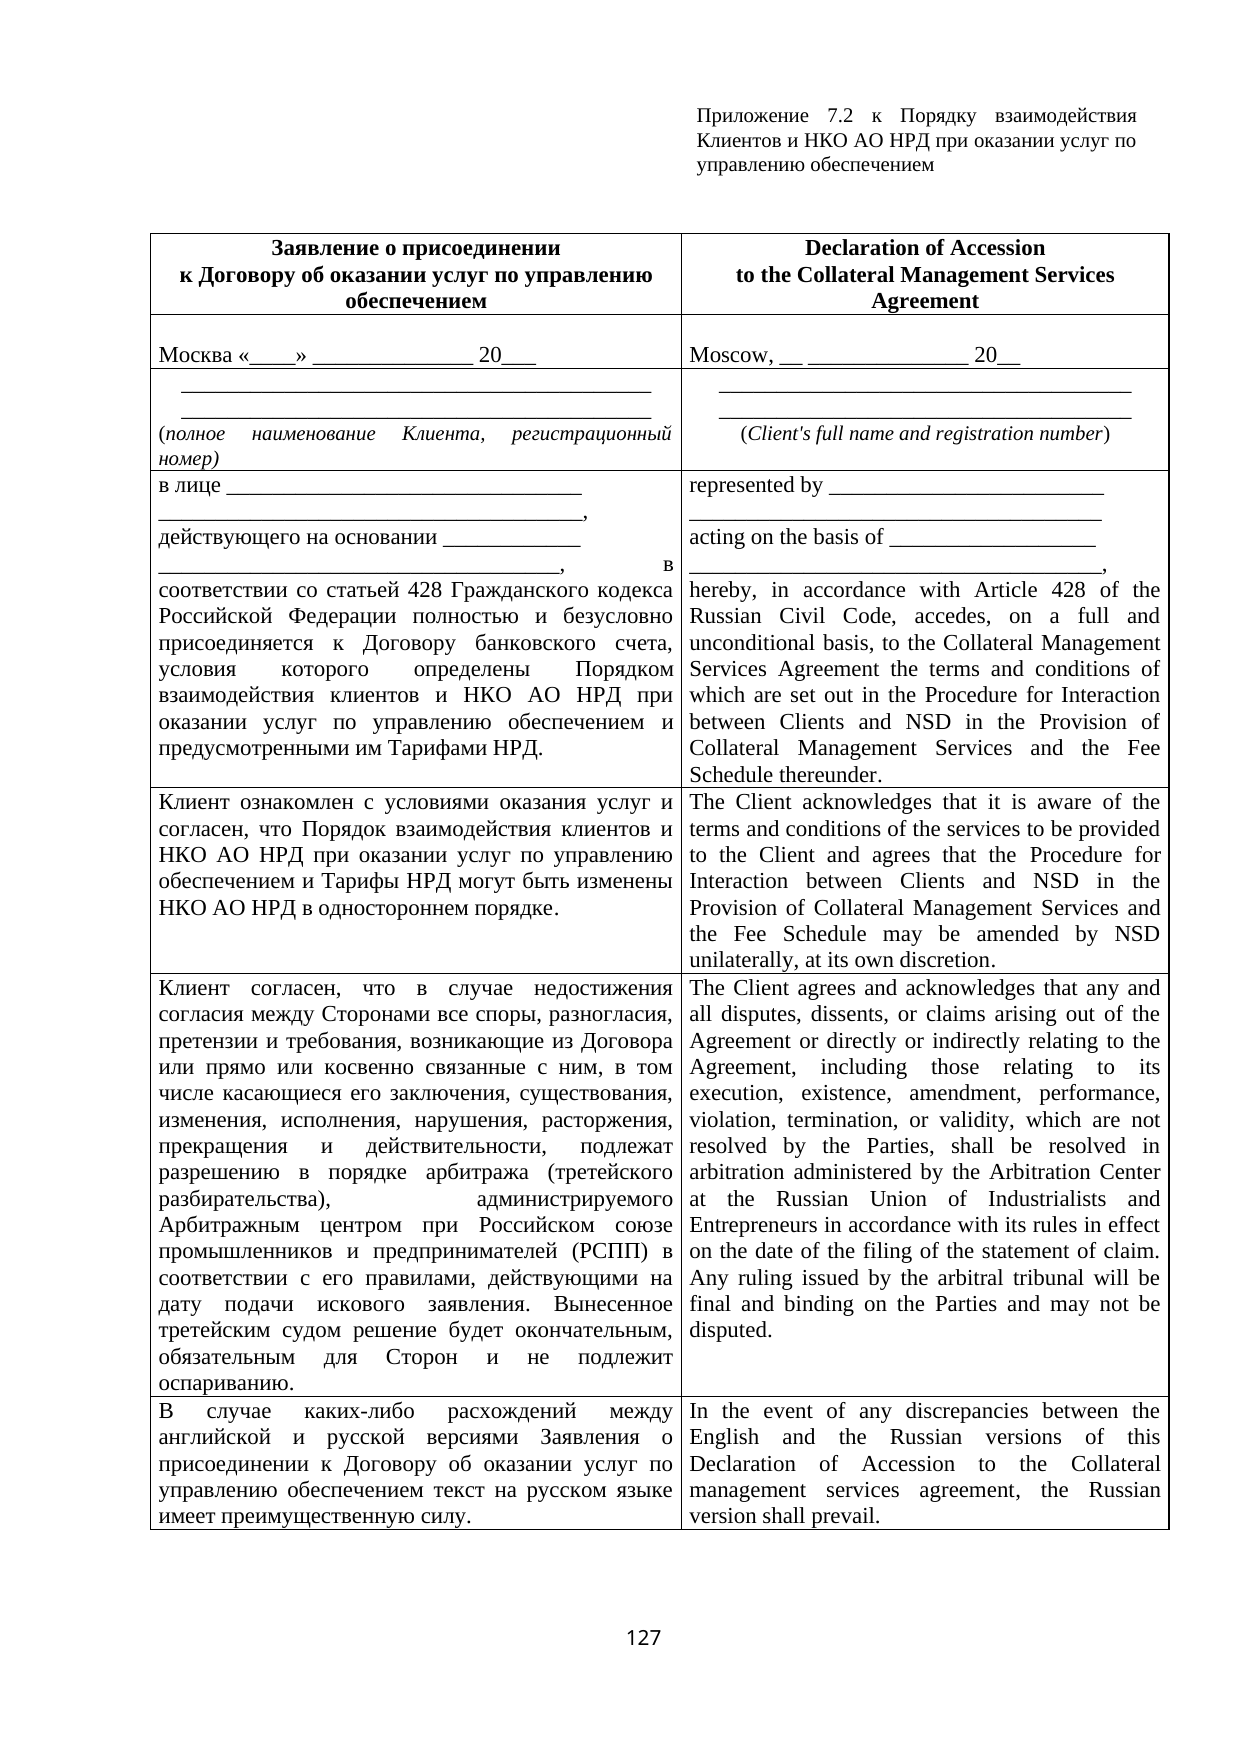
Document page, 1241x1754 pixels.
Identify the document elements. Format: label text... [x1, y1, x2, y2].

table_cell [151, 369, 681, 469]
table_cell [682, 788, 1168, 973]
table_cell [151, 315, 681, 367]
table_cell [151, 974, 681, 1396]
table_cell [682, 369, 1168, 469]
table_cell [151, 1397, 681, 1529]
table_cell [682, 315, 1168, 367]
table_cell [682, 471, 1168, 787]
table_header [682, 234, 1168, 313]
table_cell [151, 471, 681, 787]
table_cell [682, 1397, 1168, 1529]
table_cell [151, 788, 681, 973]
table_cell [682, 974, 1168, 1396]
text Приложение 7.2 к Порядку взаимодействия Клиентов и НКО АО НРД при оказании услуг по управлению обеспечением [696, 103, 1137, 176]
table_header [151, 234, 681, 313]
